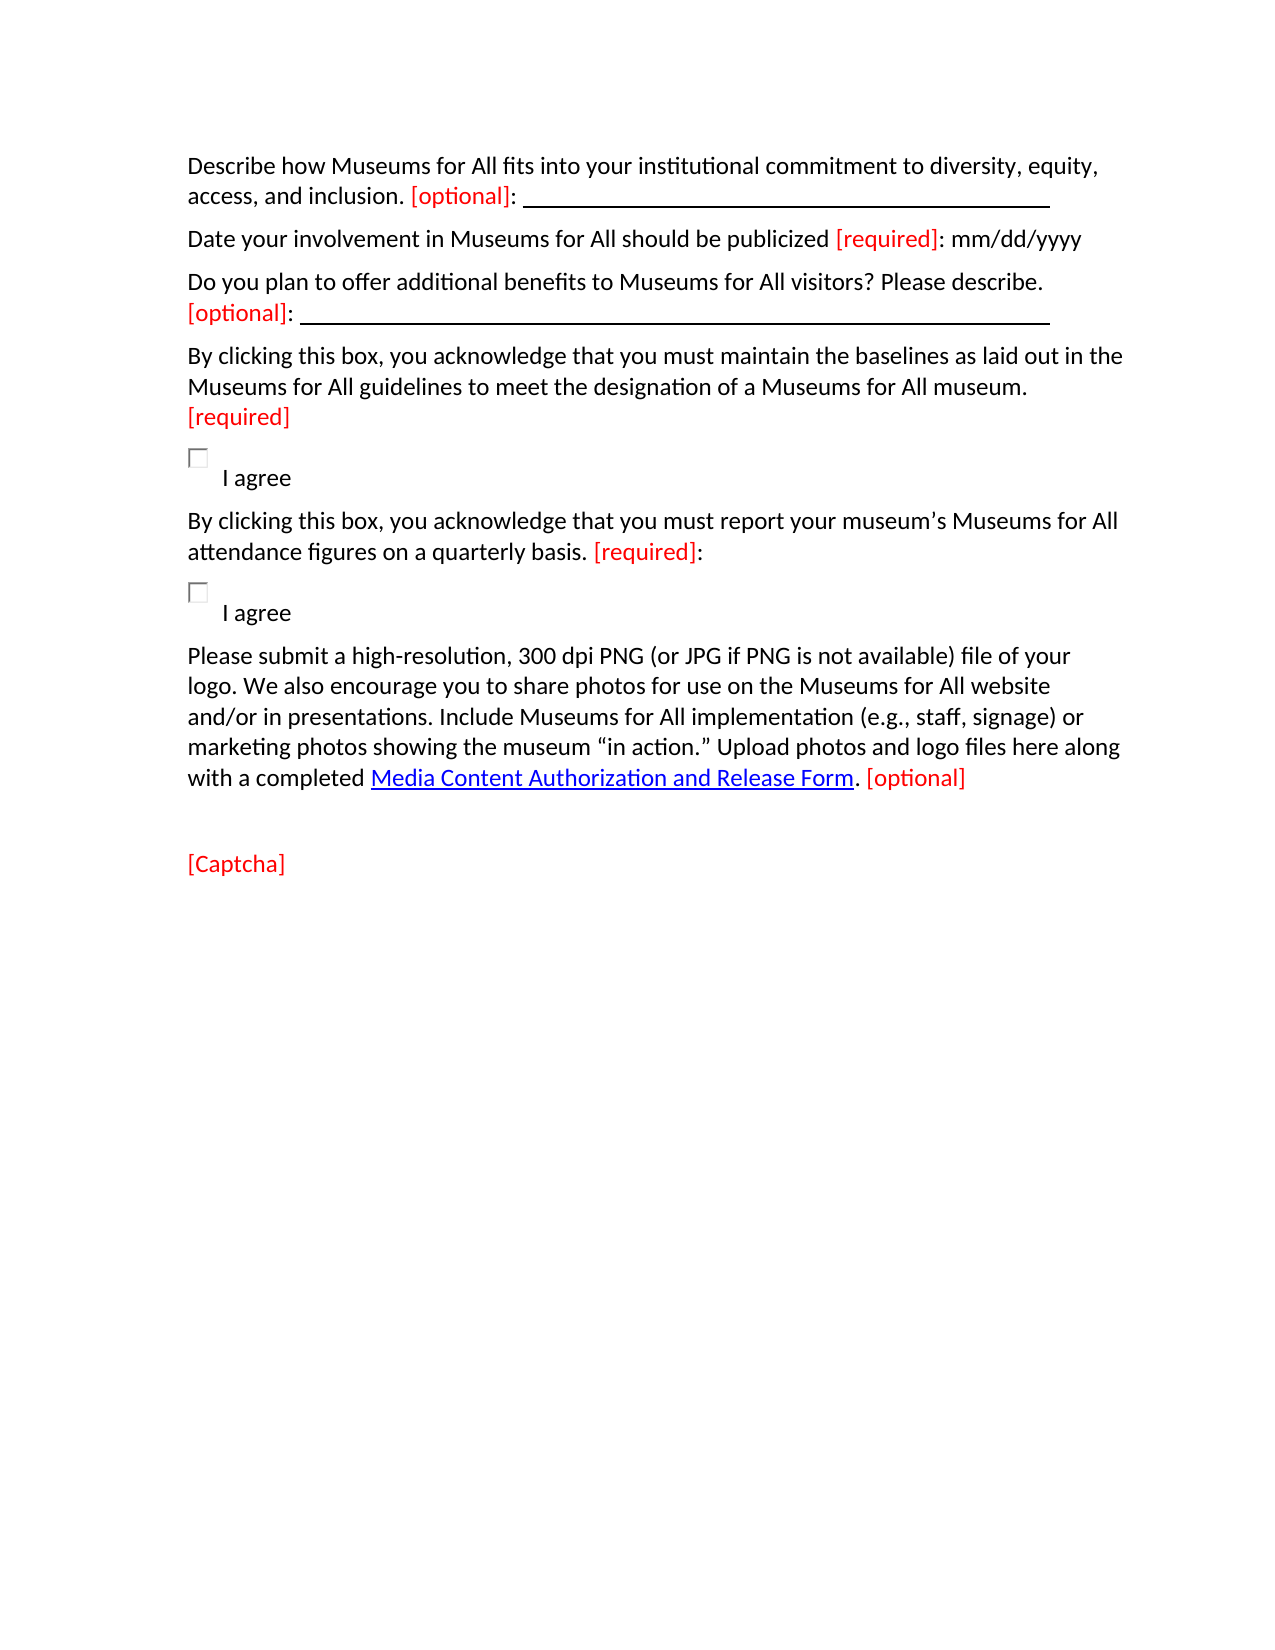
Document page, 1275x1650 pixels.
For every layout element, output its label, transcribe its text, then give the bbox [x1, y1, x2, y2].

text [Captcha] [187, 848, 1125, 878]
text I agree [187, 444, 1125, 493]
text Please submit a high-resolution, 300 dpi PNG (or JPG if PNG is not available) file of your logo. We also encourage you to share photos for use on the Museums for All website and/or in presentations. Include Museums for All implementation (e.g., staff, signage) or marketing photos showing the museum “in action.” Upload photos and logo files here along with a completed Media Content Authorization and Release Form. [optional] [866, 640, 1125, 792]
text By clicking this box, you acknowledge that you must maintain the baselines as laid out in the Museums for All guidelines to meet the designation of a Museums for All museum. [required] [187, 340, 1125, 432]
text By clicking this box, you acknowledge that you must report your museum’s Museums for All attendance figures on a quarterly basis. [required]: [187, 505, 1125, 566]
text Date your involvement in Museums for All should be publicized [required]: mm/dd/yyyy [187, 223, 1125, 254]
text Do you plan to offer additional benefits to Museums for All visitors? Please describe. [optional]: [187, 267, 1125, 328]
text Describe how Museums for All fits into your institutional commitment to diversity, equity, access, and inclusion. [optional]: [187, 150, 1125, 211]
text I agree [187, 579, 1125, 627]
